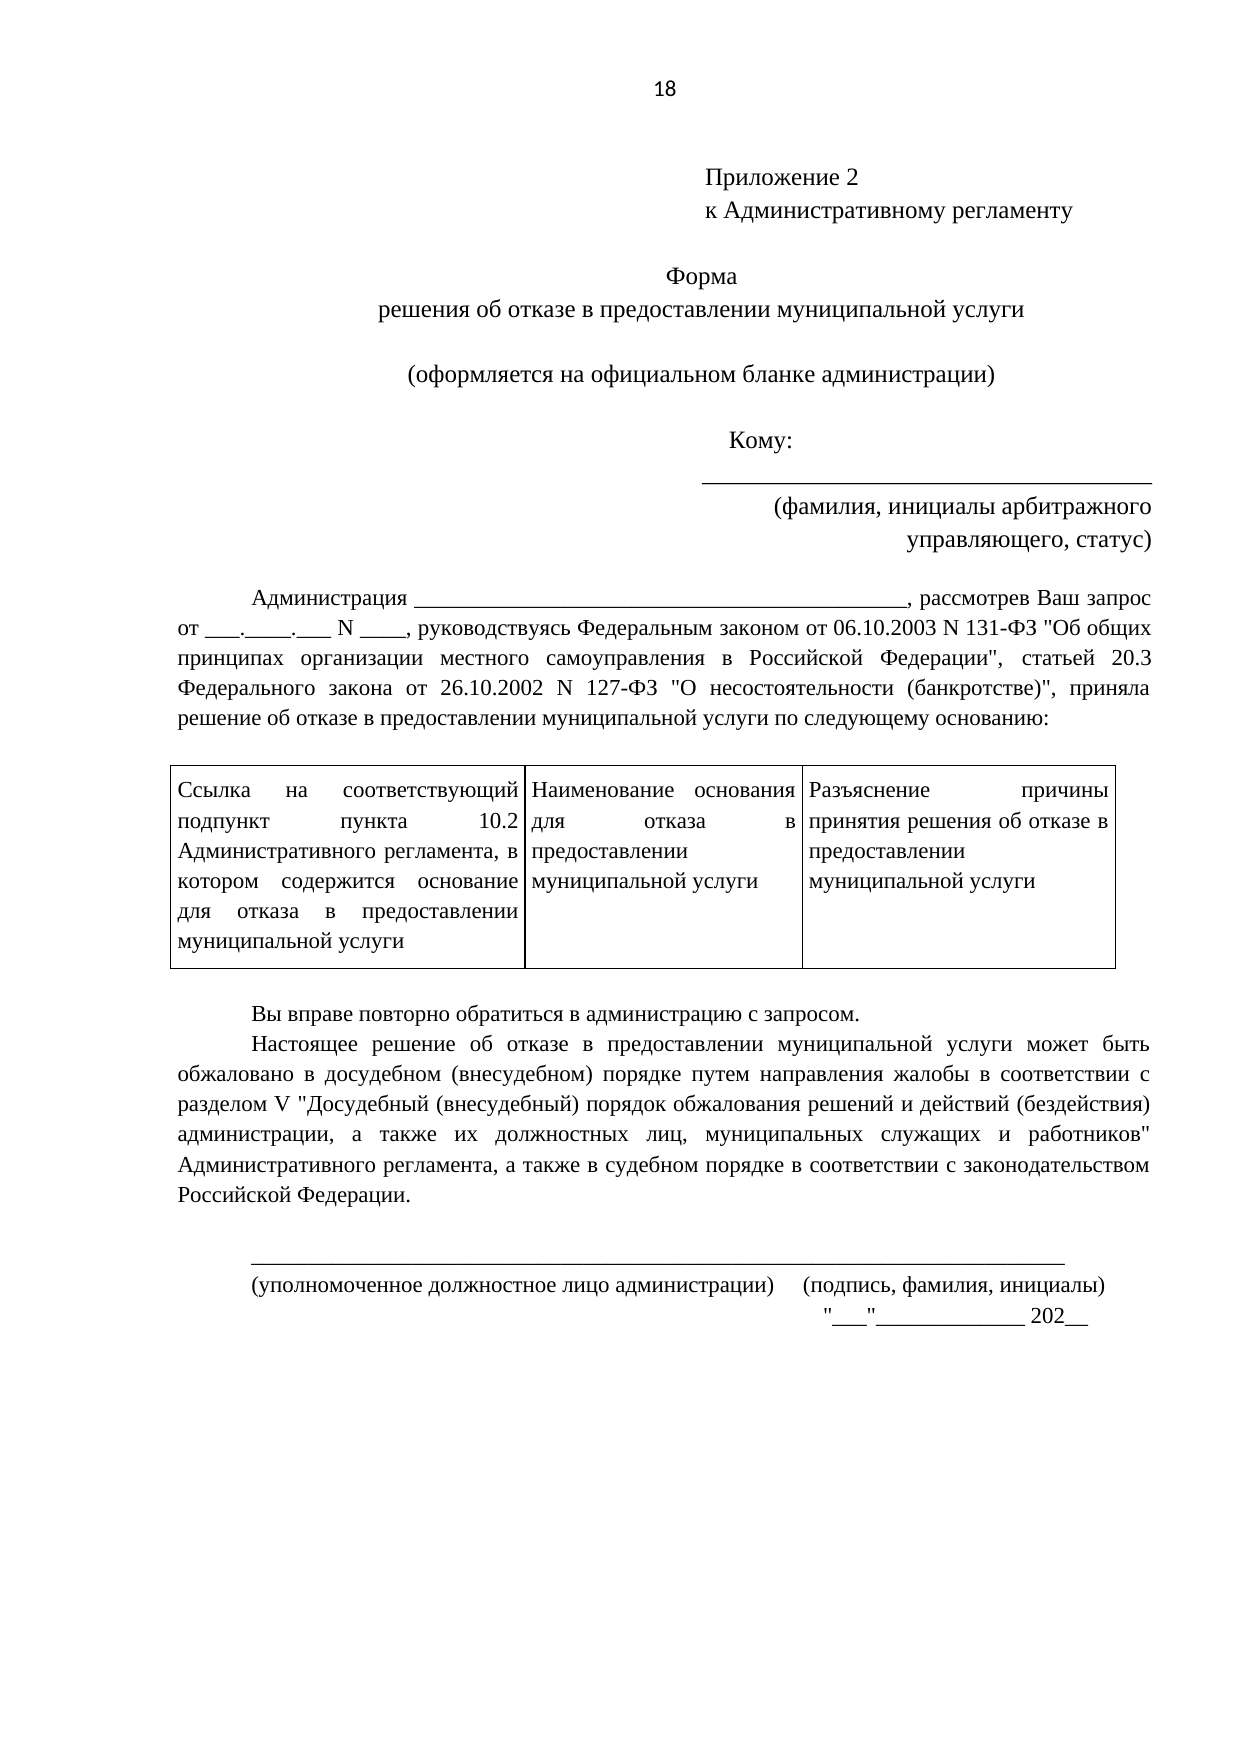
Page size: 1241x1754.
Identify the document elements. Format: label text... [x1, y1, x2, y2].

text _______________________________________________________________________ [177, 1241, 1152, 1268]
text Приложение 2 [177, 162, 1152, 191]
table_header Наименование основания для отказа в предоставлении муниципальной услуги [526, 766, 802, 968]
table_header Разъяснение причины принятия решения об отказе в предоставлении муниципальной услуги [803, 766, 1115, 968]
text Форма [177, 261, 1152, 289]
text решения об отказе в предоставлении муниципальной услуги [177, 294, 1152, 323]
text управляющего, статус) [177, 524, 1152, 553]
text (оформляется на официальном бланке администрации) [177, 359, 1152, 388]
text (фамилия, инициалы арбитражного [177, 491, 1152, 520]
text Настоящее решение об отказе в предоставлении муниципальной услуги может быть обжаловано в досудебном (внесудебном) порядке путем направления жалобы в соответствии с разделом V "Досудебный (внесудебный) порядок обжалования решений и действий (бездействия) администрации, а также их должностных лиц, муниципальных служащих и работников" Административного регламента, а также в судебном порядке в соответствии с законодательством Российской Федерации. [177, 1030, 1152, 1207]
text (уполномоченное должностное лицо администрации) (подпись, фамилия, инициалы) [177, 1271, 1152, 1298]
table_header Ссылка на соответствующий подпункт пункта 10.2 Административного регламента, в котором содержится основание для отказа в предоставлении муниципальной услуги [171, 766, 524, 968]
text Вы вправе повторно обратиться в администрацию с запросом. [177, 999, 1152, 1026]
text к Административному регламенту [177, 195, 1152, 223]
text Кому: [177, 425, 1152, 454]
text ____________________________________ [177, 458, 1152, 487]
text Администрация ___________________________________________, рассмотрев Ваш запрос от ___.____.___ N ____, руководствуясь Федеральным законом от 06.10.2003 N 131-ФЗ "Об общих принципах организации местного самоуправления в Российской Федерации", статьей 20.3 Федерального закона от 26.10.2002 N 127-ФЗ "О несостоятельности (банкротстве)", приняла решение об отказе в предоставлении муниципальной услуги по следующему основанию: [177, 583, 1152, 731]
text "___"_____________ 202__ [177, 1302, 1152, 1328]
